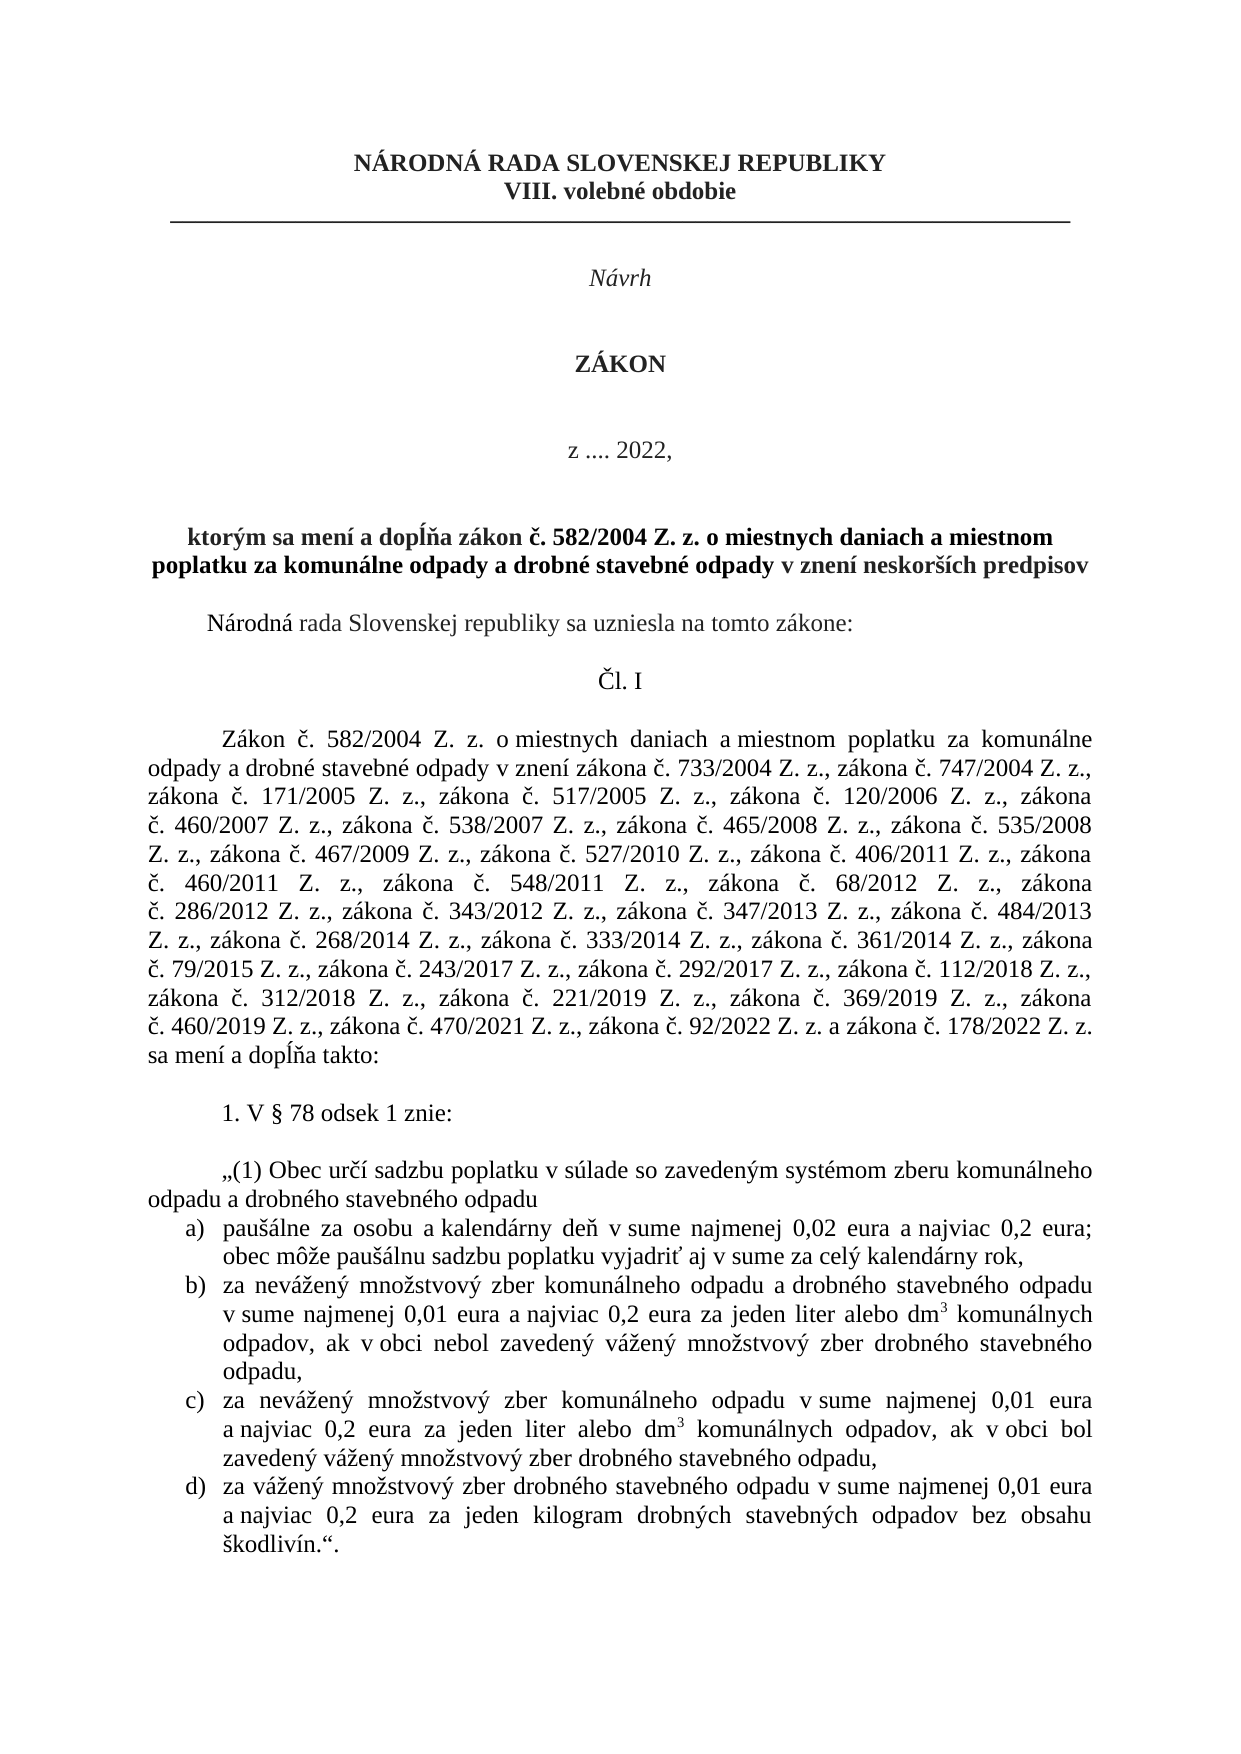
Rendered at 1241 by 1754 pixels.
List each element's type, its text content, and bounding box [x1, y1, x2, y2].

text Národná rada Slovenskej republiky sa uzniesla na tomto zákone: [148, 608, 1093, 637]
text –––––––––––––––––––––––––––––––––––––––––––––––––––––––––––––––––––––––– [148, 205, 1093, 234]
text ZÁKON [148, 349, 1093, 378]
list za nevážený množstvový zber komunálneho odpadu v sume najmenej 0,01 eura a najviac 0,2 eura za jeden liter alebo dm3 komunálnych odpadov, ak v obci bol zavedený vážený množstvový zber drobného stavebného odpadu, [185, 1385, 1093, 1471]
list za vážený množstvový zber drobného stavebného odpadu v sume najmenej 0,01 eura a najviac 0,2 eura za jeden kilogram drobných stavebných odpadov bez obsahu škodlivín.“. [185, 1471, 1093, 1558]
text VIII. volebné obdobie [148, 176, 1093, 205]
list paušálne za osobu a kalendárny deň v sume najmenej 0,02 eura a najviac 0,2 eura; obec môže paušálnu sadzbu poplatku vyjadriť aj v sume za celý kalendárny rok, [185, 1213, 1093, 1270]
list za nevážený množstvový zber komunálneho odpadu a drobného stavebného odpadu v sume najmenej 0,01 eura a najviac 0,2 eura za jeden liter alebo dm3 komunálnych odpadov, ak v obci nebol zavedený vážený množstvový zber drobného stavebného odpadu, [185, 1270, 1093, 1385]
text 1. V § 78 odsek 1 znie: [148, 1098, 1093, 1126]
text Návrh [148, 263, 1093, 291]
text „(1) Obec určí sadzbu poplatku v súlade so zavedeným systémom zberu komunálneho odpadu a drobného stavebného odpadu [148, 1155, 1093, 1213]
text Zákon č. 582/2004 Z. z. o miestnych daniach a miestnom poplatku za komunálne odpady a drobné stavebné odpady v znení zákona č. 733/2004 Z. z., zákona č. 747/2004 Z. z., zákona č. 171/2005 Z. z., zákona č. 517/2005 Z. z., zákona č. 120/2006 Z. z., zákona č. 460/2007 Z. z., zákona č. 538/2007 Z. z., zákona č. 465/2008 Z. z., zákona č. 535/2008 Z. z., zákona č. 467/2009 Z. z., zákona č. 527/2010 Z. z., zákona č. 406/2011 Z. z., zákona č. 460/2011 Z. z., zákona č. 548/2011 Z. z., zákona č. 68/2012 Z. z., zákona č. 286/2012 Z. z., zákona č. 343/2012 Z. z., zákona č. 347/2013 Z. z., zákona č. 484/2013 Z. z., zákona č. 268/2014 Z. z., zákona č. 333/2014 Z. z., zákona č. 361/2014 Z. z., zákona č. 79/2015 Z. z., zákona č. 243/2017 Z. z., zákona č. 292/2017 Z. z., zákona č. 112/2018 Z. z., zákona č. 312/2018 Z. z., zákona č. 221/2019 Z. z., zákona č. 369/2019 Z. z., zákona č. 460/2019 Z. z., zákona č. 470/2021 Z. z., zákona č. 92/2022 Z. z. a zákona č. 178/2022 Z. z. sa mení a dopĺňa takto: [148, 724, 1093, 1069]
text z .... 2022, [148, 435, 1093, 464]
text ktorým sa mení a dopĺňa zákon č. 582/2004 Z. z. o miestnych daniach a miestnom poplatku za komunálne odpady a drobné stavebné odpady v znení neskorších predpisov [148, 522, 706, 579]
text ktorým sa mení a dopĺňa zákon č. 582/2004 Z. z. o miestnych daniach a miestnom poplatku za komunálne odpady a drobné stavebné odpady v znení neskorších predpisov [781, 522, 1093, 579]
subtitle Čl. I [148, 666, 1093, 695]
text NÁRODNÁ RADA SLOVENSKEJ REPUBLIKY [148, 148, 1093, 176]
